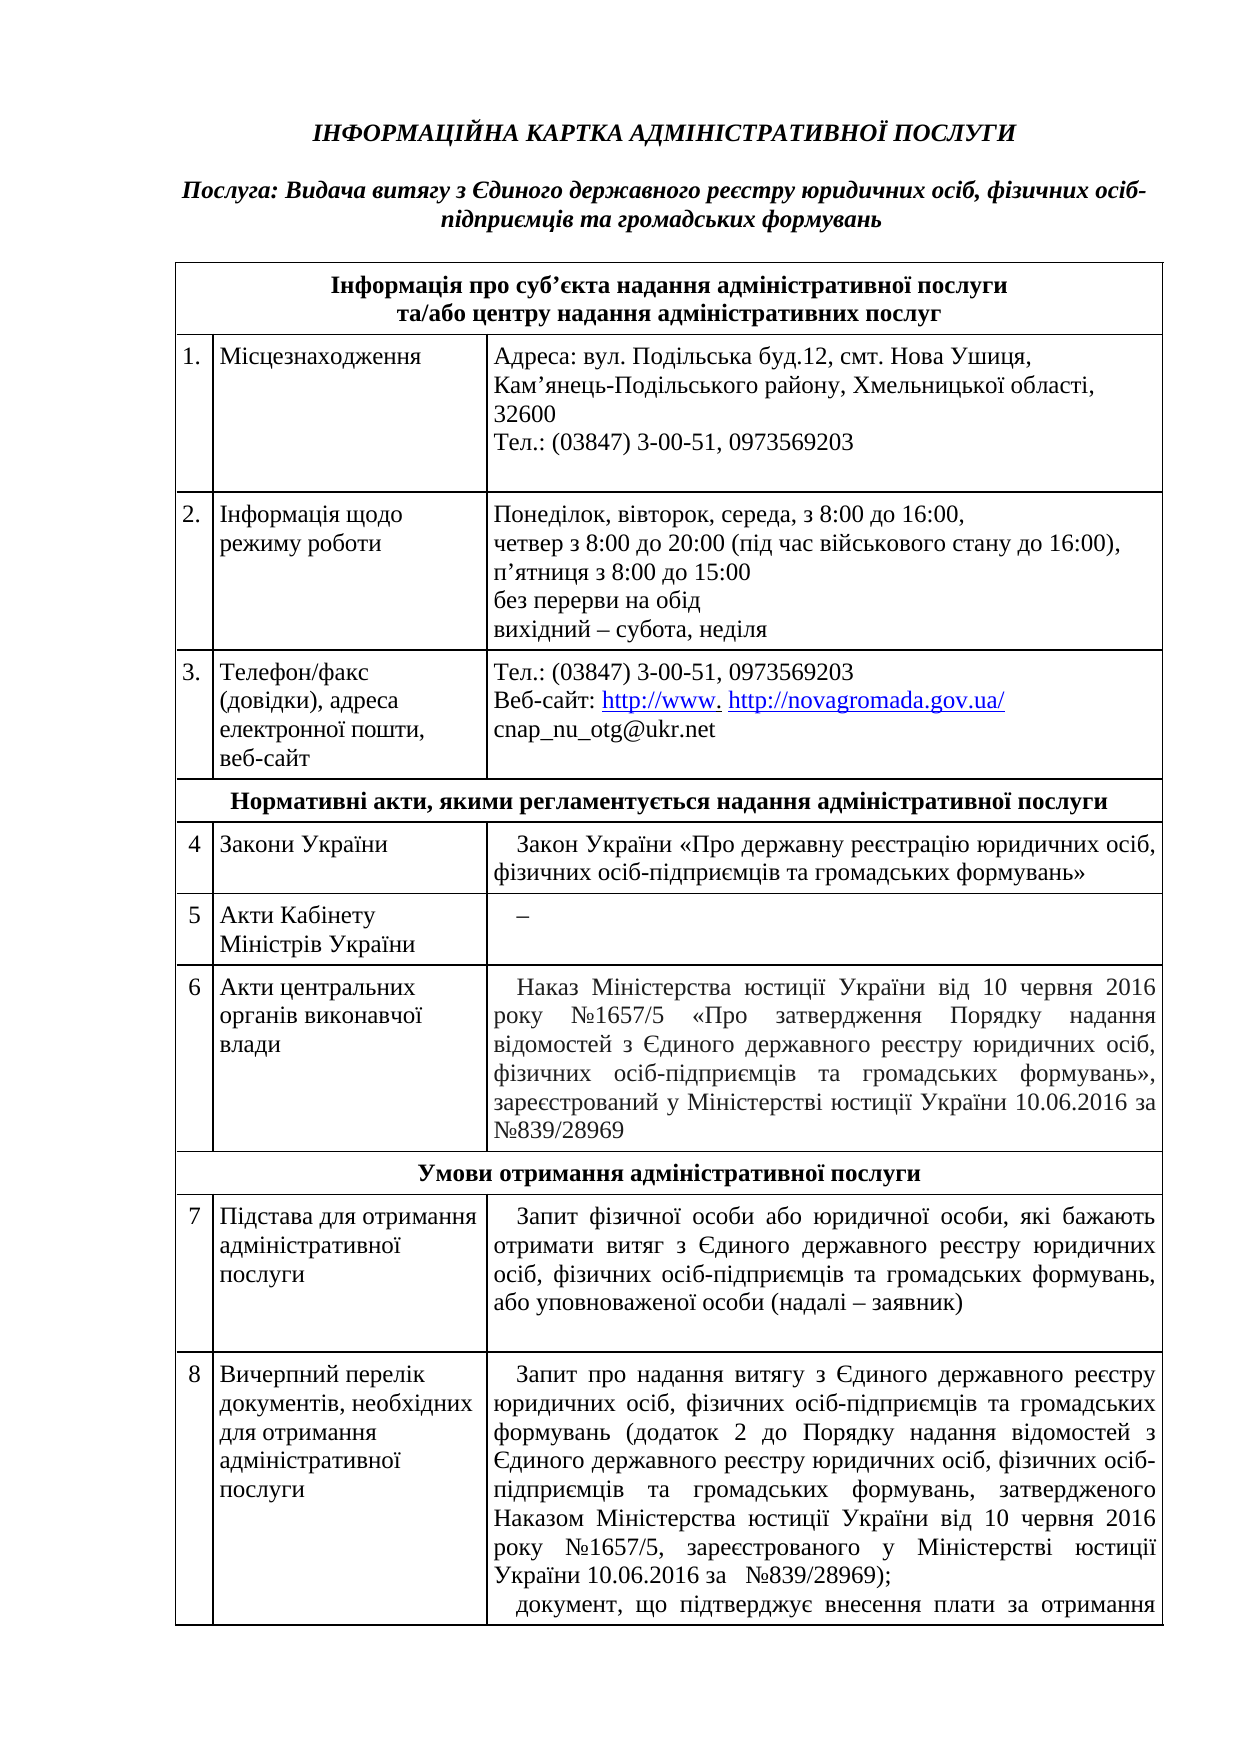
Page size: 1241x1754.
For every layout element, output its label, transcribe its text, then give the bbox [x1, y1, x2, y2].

table_cell Запит фізичної особи або юридичної особи, які бажають отримати витяг з Єдиного державного реєстру юридичних осіб, фізичних осіб-підприємців та громадських формувань, або уповноваженої особи (надалі – заявник) [488, 1195, 1162, 1351]
table_cell Тел.: (03847) 3-00-51, 0973569203 Веб-сайт: http://www. http://novagromada.gov.ua/ cnap_nu_otg@ukr.net [488, 651, 1162, 778]
table_cell Нормативні акти, якими регламентується надання адміністративної послуги [176, 779, 1162, 821]
table_cell Понеділок, вівторок, середа, з 8:00 до 16:00, четвер з 8:00 до 20:00 (під час військового стану до 16:00), п’ятниця з 8:00 до 15:00 без перерви на обід вихідний – субота, неділя [488, 493, 1162, 649]
table_cell 7 [176, 1195, 212, 1351]
table_cell – [488, 894, 1162, 964]
text Послуга: Видача витягу з Єдиного державного реєстру юридичних осіб, фізичних осіб-підприємців та громадських формувань [177, 176, 1152, 233]
table_cell 4 [176, 822, 212, 892]
table_cell 8 [176, 1352, 212, 1624]
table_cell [214, 1353, 486, 1624]
table_cell Місцезнаходження [214, 335, 486, 491]
table_cell 6 [176, 965, 212, 1151]
table_cell 5 [176, 894, 212, 964]
table_cell Закони України [214, 823, 486, 892]
text ІНФОРМАЦІЙНА КАРТКА АДМІНІСТРАТИВНОЇ ПОСЛУГИ [177, 118, 1152, 147]
table_cell Акти Кабінету Міністрів України [214, 894, 486, 964]
table_cell Інформація щодо режиму роботи [214, 493, 486, 649]
table_cell Адреса: вул. Подільська буд.12, смт. Нова Ушиця, Кам’янець-Подільського району, Хмельницької області, 32600 Тел.: (03847) 3-00-51, 0973569203 [488, 335, 1162, 491]
table_cell Наказ Міністерства юстиції України від 10 червня 2016 року №1657/5 «Про затвердження Порядку надання відомостей з Єдиного державного реєстру юридичних осіб, фізичних осіб-підприємців та громадських формувань», зареєстрований у Міністерстві юстиції України 10.06.2016 за №839/28969 [488, 966, 1162, 1151]
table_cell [488, 1353, 1162, 1624]
table_cell 1. [176, 335, 212, 491]
table_cell 3. [176, 650, 212, 778]
table_cell Умови отримання адміністративної послуги [176, 1152, 1162, 1193]
table_cell Закон України «Про державну реєстрацію юридичних осіб, фізичних осіб-підприємців та громадських формувань» [488, 823, 1162, 892]
table_cell 2. [176, 492, 212, 649]
table_cell Підстава для отримання адміністративної послуги [214, 1195, 486, 1351]
table_cell Акти центральних органів виконавчої влади [214, 966, 486, 1151]
table_cell Телефон/факс (довідки), адреса електронної пошти, веб-сайт [214, 651, 486, 778]
table_header Інформація про суб’єкта надання адміністративної послуги та/або центру надання адміністративних послуг [176, 263, 1162, 333]
